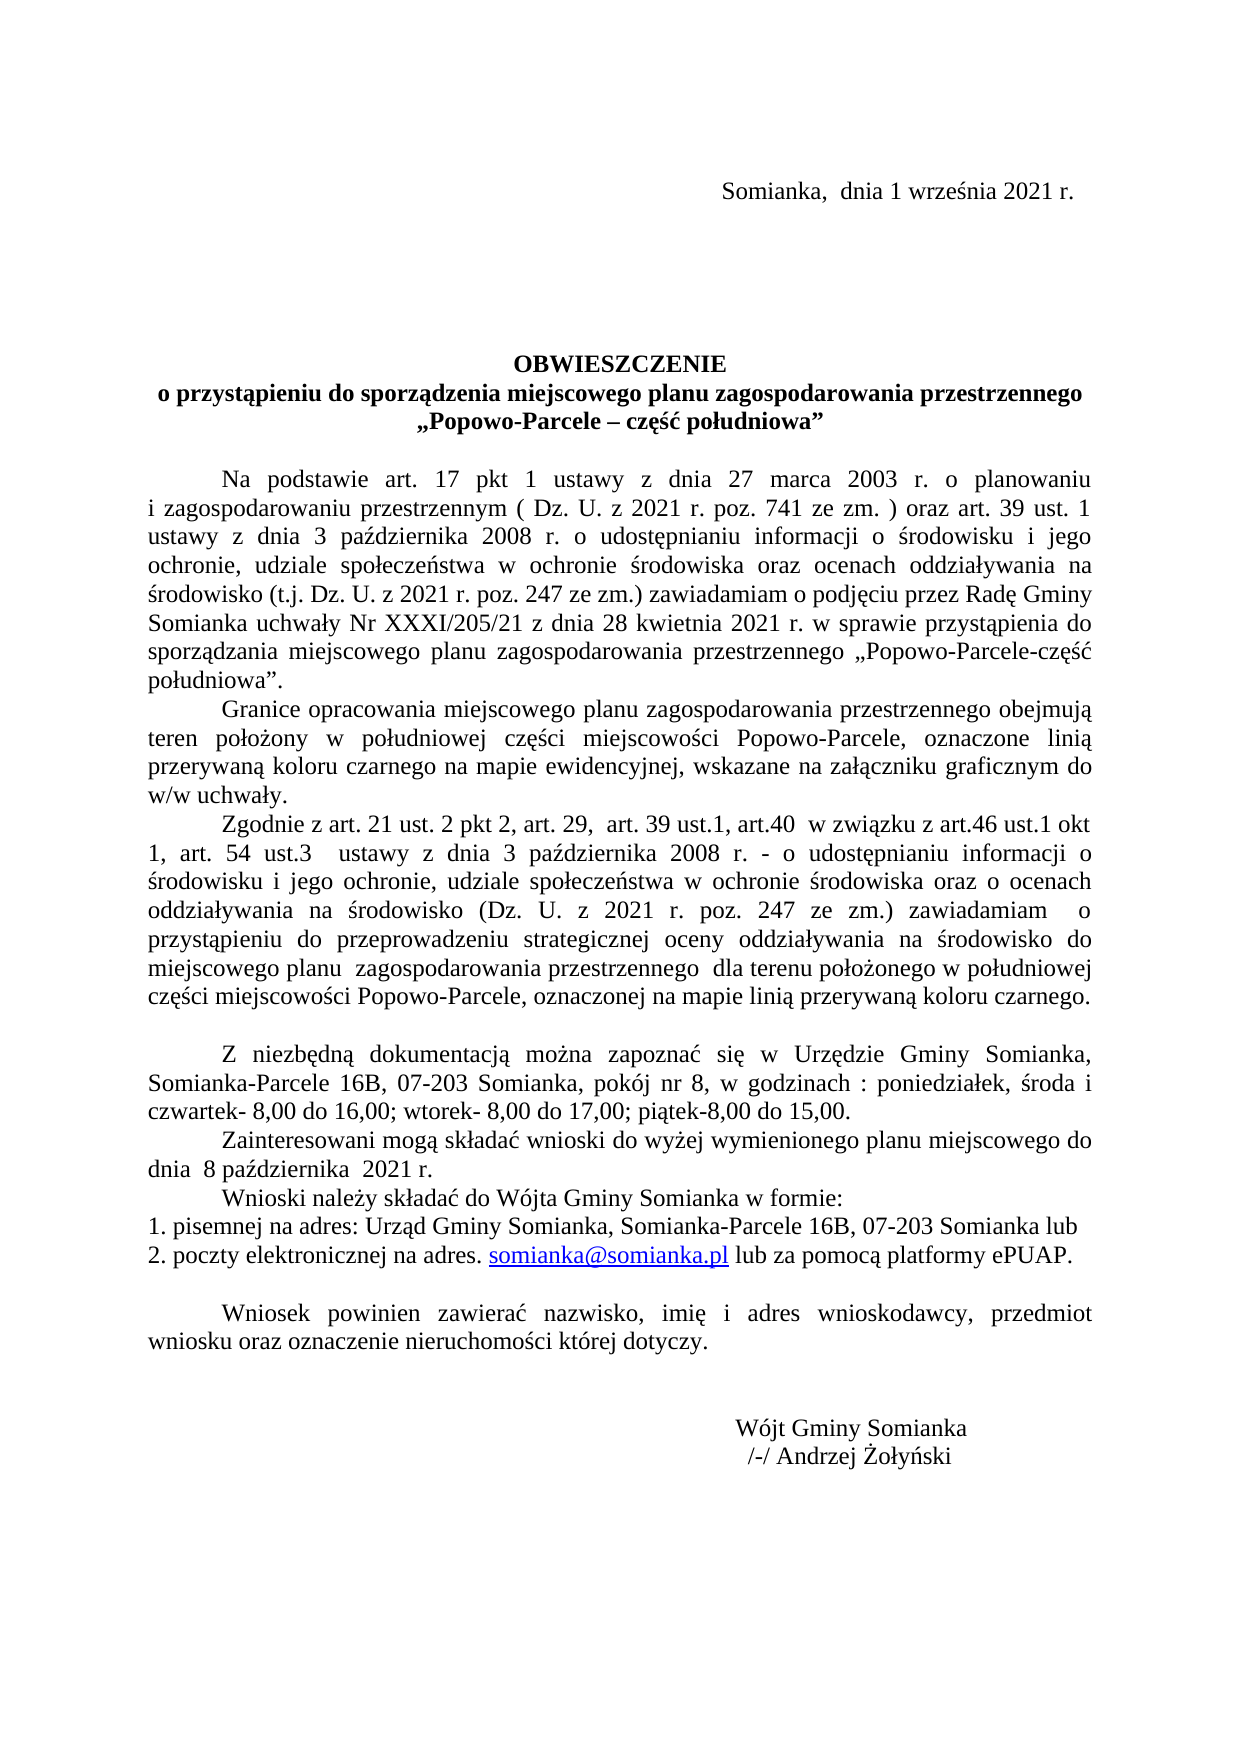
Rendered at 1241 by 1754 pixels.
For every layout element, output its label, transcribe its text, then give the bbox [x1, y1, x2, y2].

text 2. poczty elektronicznej na adres. somianka@somianka.pl lub za pomocą platformy ePUAP. [148, 1240, 1093, 1269]
text Somianka, dnia 1 września 2021 r. [148, 176, 1093, 205]
text Z niezbędną dokumentacją można zapoznać się w Urzędzie Gminy Somianka, Somianka-Parcele 16B, 07-203 Somianka, pokój nr 8, w godzinach : poniedziałek, środa i czwartek- 8,00 do 16,00; wtorek- 8,00 do 17,00; piątek-8,00 do 15,00. [148, 1039, 1093, 1125]
text o przystąpieniu do sporządzenia miejscowego planu zagospodarowania przestrzennego „Popowo-Parcele – część południowa” [148, 378, 1093, 435]
text Zainteresowani mogą składać wnioski do wyżej wymienionego planu miejscowego do dnia 8 października 2021 r. [148, 1125, 1093, 1183]
text Zgodnie z art. 21 ust. 2 pkt 2, art. 29, art. 39 ust.1, art.40 w związku z art.46 ust.1 okt 1, art. 54 ust.3 ustawy z dnia 3 października 2008 r. - o udostępnianiu informacji o środowisku i jego ochronie, udziale społeczeństwa w ochronie środowiska oraz o ocenach oddziaływania na środowisko (Dz. U. z 2021 r. poz. 247 ze zm.) zawiadamiam o przystąpieniu do przeprowadzeniu strategicznej oceny oddziaływania na środowisko do miejscowego planu zagospodarowania przestrzennego dla terenu położonego w południowej części miejscowości Popowo-Parcele, oznaczonej na mapie linią przerywaną koloru czarnego. [148, 809, 1093, 1010]
text Na podstawie art. 17 pkt 1 ustawy z dnia 27 marca 2003 r. o planowaniu i zagospodarowaniu przestrzennym ( Dz. U. z 2021 r. poz. 741 ze zm. ) oraz art. 39 ust. 1 ustawy z dnia 3 października 2008 r. o udostępnianiu informacji o środowisku i jego ochronie, udziale społeczeństwa w ochronie środowiska oraz ocenach oddziaływania na środowisko (t.j. Dz. U. z 2021 r. poz. 247 ze zm.) zawiadamiam o podjęciu przez Radę Gminy Somianka uchwały Nr XXXI/205/21 z dnia 28 kwietnia 2021 r. w sprawie przystąpienia do sporządzania miejscowego planu zagospodarowania przestrzennego „Popowo-Parcele-część południowa”. [148, 464, 1093, 694]
text Granice opracowania miejscowego planu zagospodarowania przestrzennego obejmują teren położony w południowej części miejscowości Popowo-Parcele, oznaczone linią przerywaną koloru czarnego na mapie ewidencyjnej, wskazane na załączniku graficznym do w/w uchwały. [148, 694, 1093, 809]
text 1. pisemnej na adres: Urząd Gminy Somianka, Somianka-Parcele 16B, 07-203 Somianka lub [148, 1211, 1093, 1240]
text /-/ Andrzej Żołyński [148, 1441, 1093, 1470]
text Wnioski należy składać do Wójta Gminy Somianka w formie: [148, 1183, 1093, 1211]
text Wniosek powinien zawierać nazwisko, imię i adres wnioskodawcy, przedmiot wniosku oraz oznaczenie nieruchomości której dotyczy. [148, 1298, 1093, 1355]
text OBWIESZCZENIE [148, 349, 1093, 378]
text Wójt Gminy Somianka [148, 1413, 1093, 1441]
